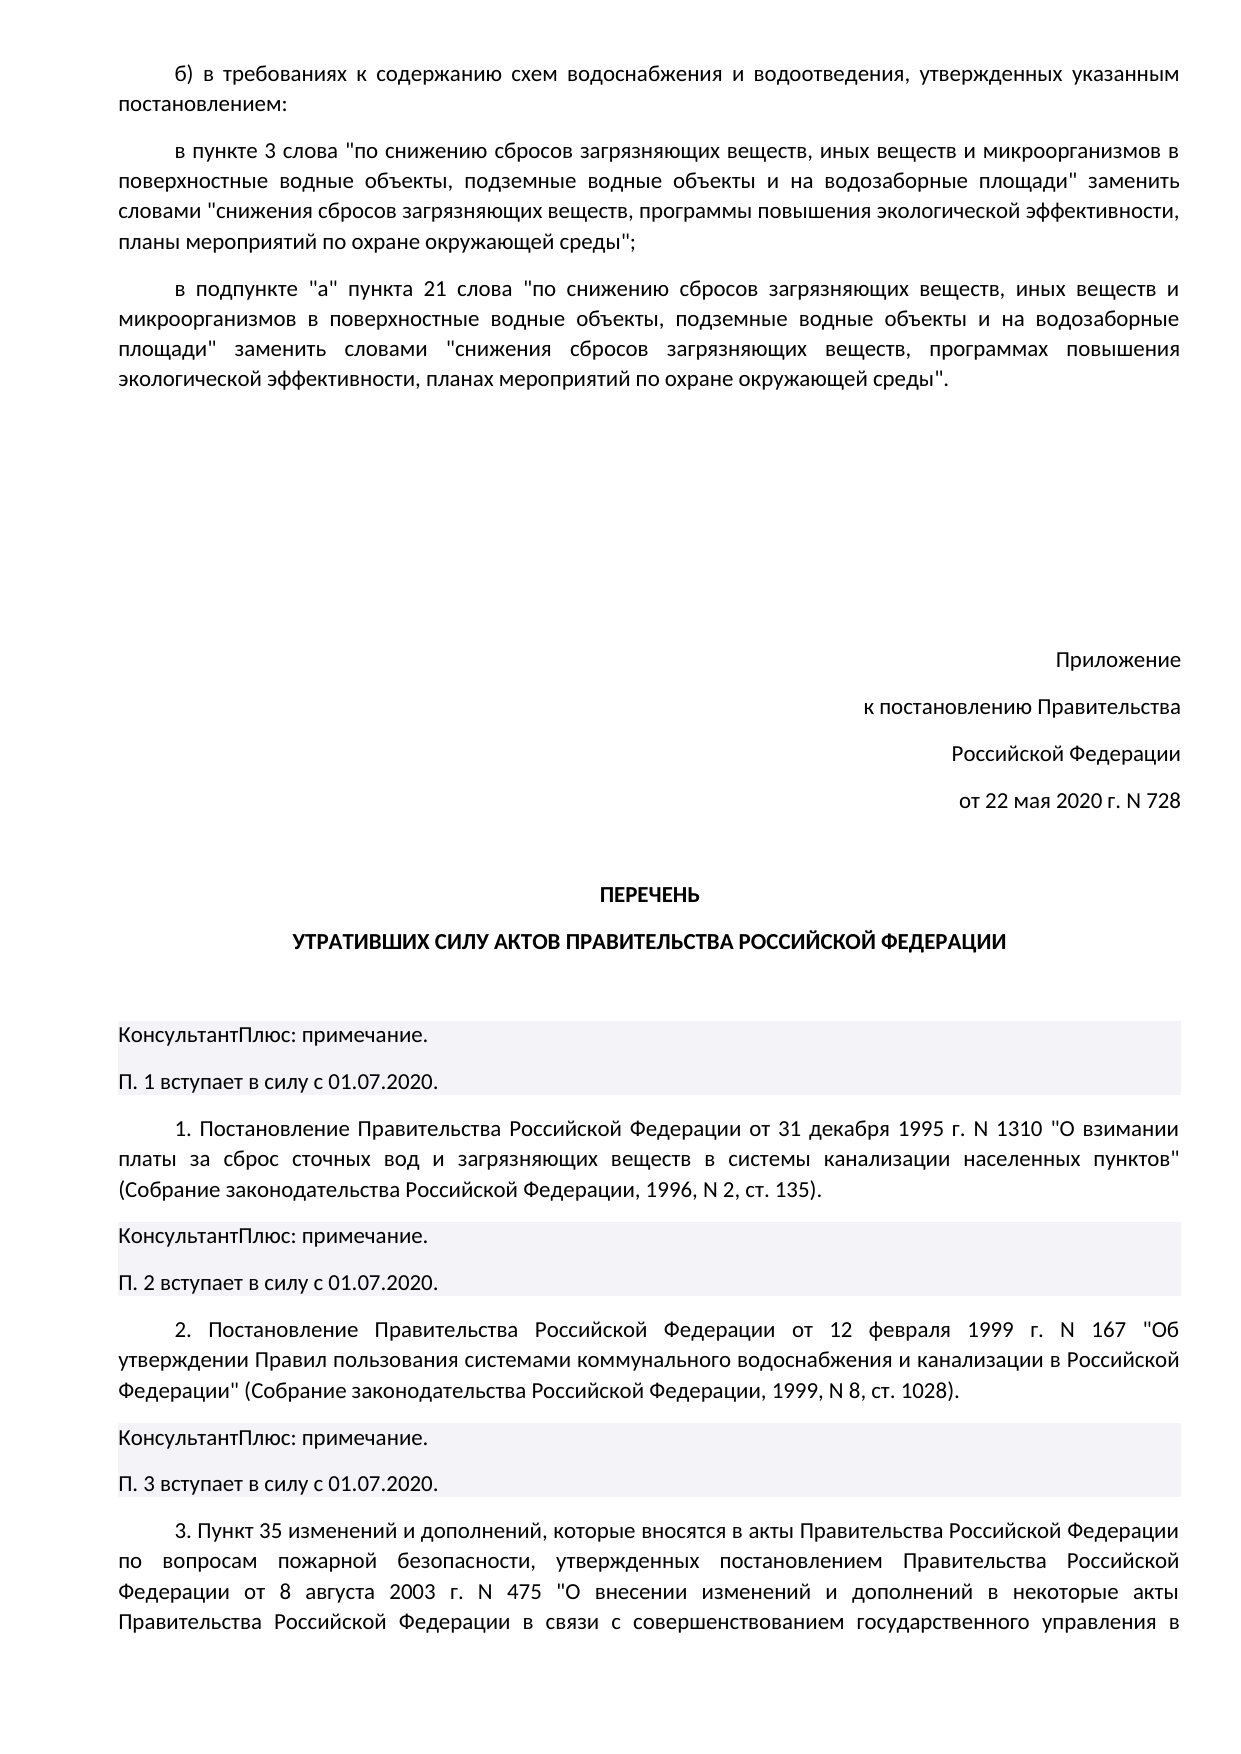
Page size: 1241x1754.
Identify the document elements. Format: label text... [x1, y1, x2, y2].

text к постановлению Правительства [118, 692, 1181, 720]
text в пункте 3 слова "по снижению сбросов загрязняющих веществ, иных веществ и микроорганизмов в поверхностные водные объекты, подземные водные объекты и на водозаборные площади" заменить словами "снижения сбросов загрязняющих веществ, программы повышения экологической эффективности, планы мероприятий по охране окружающей среды"; [118, 136, 1181, 255]
text П. 1 вступает в силу с 01.07.2020. [118, 1067, 1181, 1095]
text 1. Постановление Правительства Российской Федерации от 31 декабря 1995 г. N 1310 "О взимании платы за сброс сточных вод и загрязняющих веществ в системы канализации населенных пунктов" (Собрание законодательства Российской Федерации, 1996, N 2, ст. 135). [118, 1114, 1181, 1203]
text б) в требованиях к содержанию схем водоснабжения и водоотведения, утвержденных указанным постановлением: [118, 59, 1181, 117]
text в подпункте "а" пункта 21 слова "по снижению сбросов загрязняющих веществ, иных веществ и микроорганизмов в поверхностные водные объекты, подземные водные объекты и на водозаборные площади" заменить словами "снижения сбросов загрязняющих веществ, программах повышения экологической эффективности, планах мероприятий по охране окружающей среды". [118, 274, 1181, 392]
text П. 2 вступает в силу с 01.07.2020. [118, 1268, 1181, 1296]
text ПЕРЕЧЕНЬ [118, 880, 1181, 908]
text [118, 1516, 1181, 1635]
text КонсультантПлюс: примечание. [118, 1222, 1181, 1249]
text П. 3 вступает в силу с 01.07.2020. [118, 1469, 1181, 1497]
text 2. Постановление Правительства Российской Федерации от 12 февраля 1999 г. N 167 "Об утверждении Правил пользования системами коммунального водоснабжения и канализации в Российской Федерации" (Собрание законодательства Российской Федерации, 1999, N 8, ст. 1028). [118, 1315, 1181, 1404]
text КонсультантПлюс: примечание. [118, 1423, 1181, 1451]
text УТРАТИВШИХ СИЛУ АКТОВ ПРАВИТЕЛЬСТВА РОССИЙСКОЙ ФЕДЕРАЦИИ [118, 927, 1181, 955]
text Российской Федерации [118, 739, 1181, 767]
text КонсультантПлюс: примечание. [118, 1021, 1181, 1048]
text от 22 мая 2020 г. N 728 [118, 786, 1181, 814]
text Приложение [118, 646, 1181, 673]
